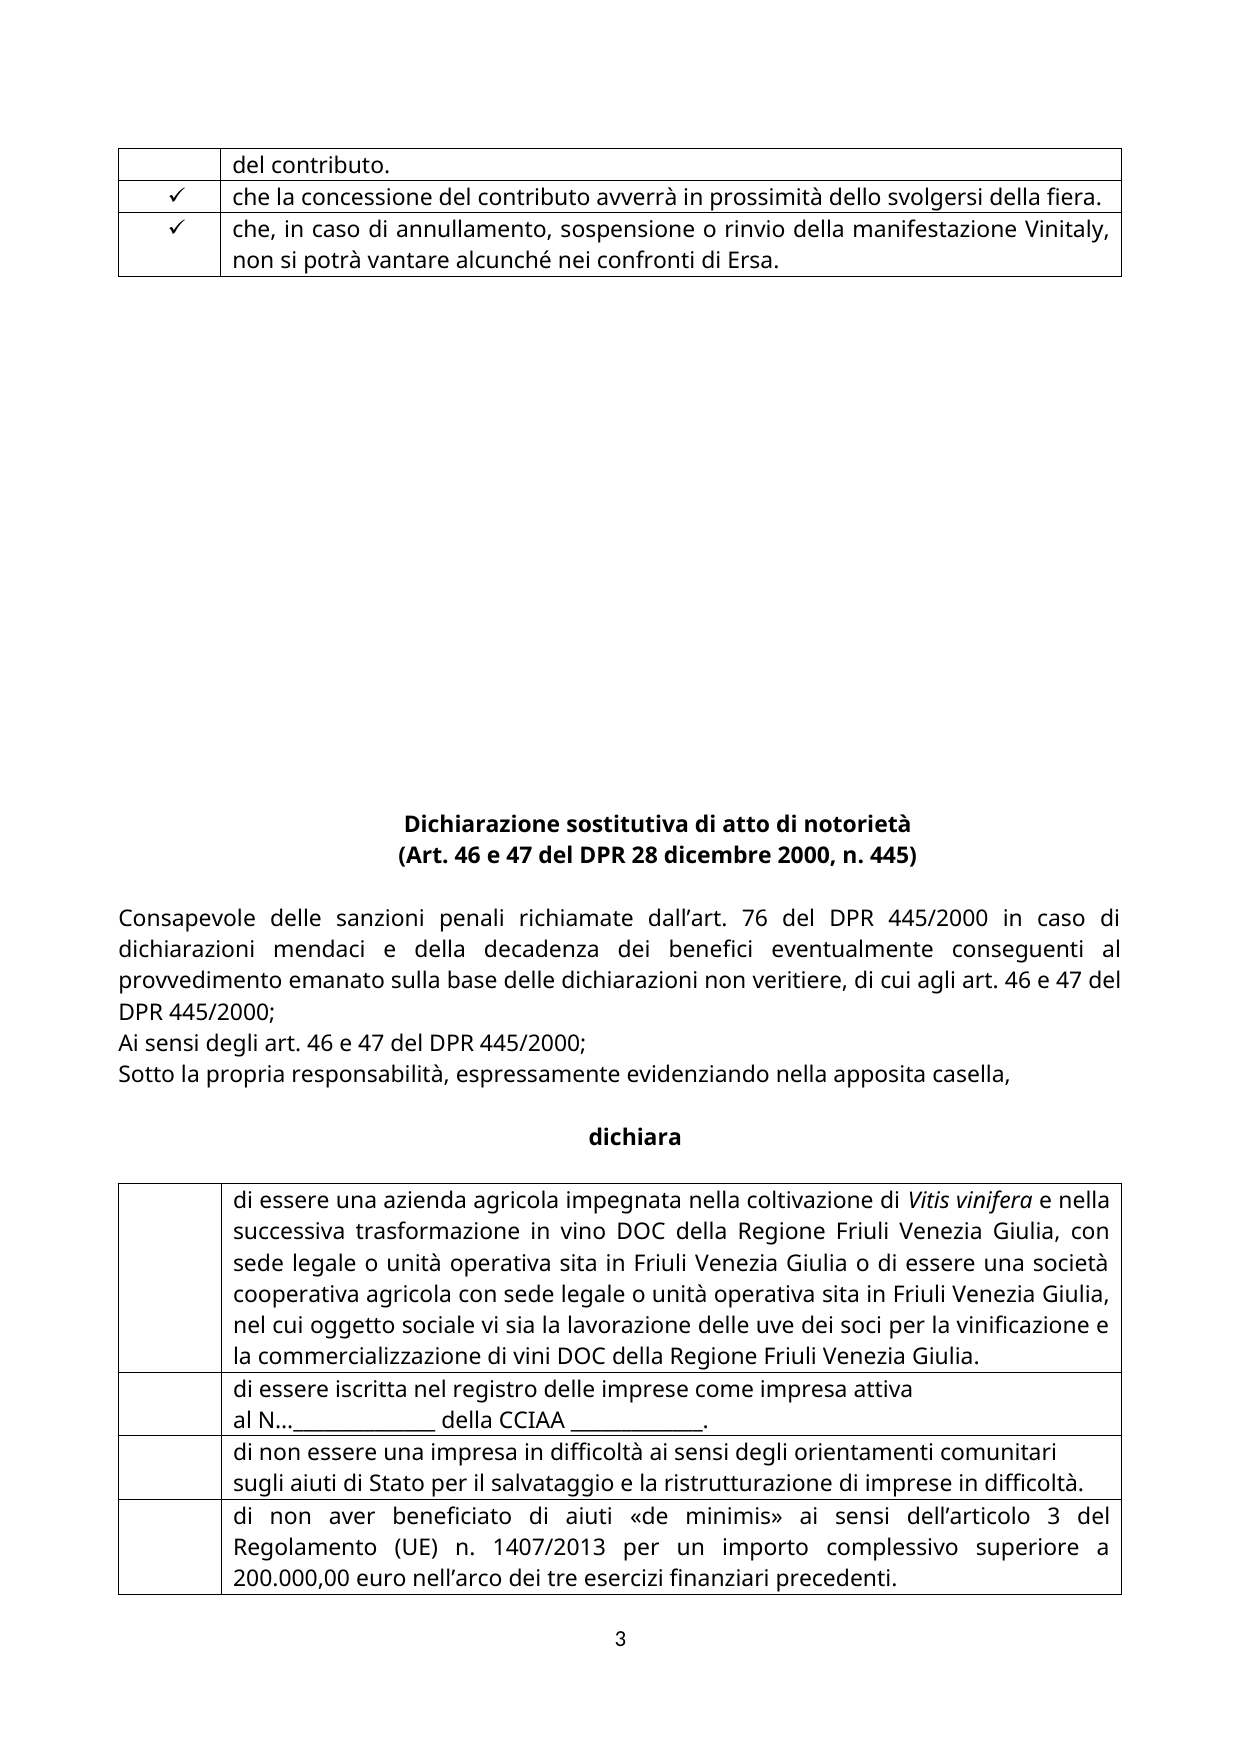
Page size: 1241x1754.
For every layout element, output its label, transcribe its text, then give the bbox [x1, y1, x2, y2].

table_cell di essere iscritta nel registro delle imprese come impresa attiva al N…______________ della CCIAA _____________. [222, 1373, 1121, 1435]
table_cell che, in caso di annullamento, sospensione o rinvio della manifestazione Vinitaly, non si potrà vantare alcunché nei confronti di Ersa. [221, 213, 1121, 276]
list (Art. 46 e 47 del DPR 28 dicembre 2000, n. 445) [193, 839, 1122, 871]
table_cell [119, 1373, 221, 1435]
text Consapevole delle sanzioni penali richiamate dall’art. 76 del DPR 445/2000 in caso di dichiarazioni mendaci e della decadenza dei benefici eventualmente conseguenti al provvedimento emanato sulla base delle dichiarazioni non veritiere, di cui agli art. 46 e 47 del DPR 445/2000; [118, 902, 1122, 1027]
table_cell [221, 149, 1121, 180]
table_cell di non essere una impresa in difficoltà ai sensi degli orientamenti comunitari sugli aiuti di Stato per il salvataggio e la ristrutturazione di imprese in difficoltà. [222, 1436, 1121, 1499]
table_cell [119, 213, 220, 276]
table_cell [119, 1500, 221, 1593]
table_header di essere una azienda agricola impegnata nella coltivazione di Vitis vinifera e nella successiva trasformazione in vino DOC della Regione Friuli Venezia Giulia, con sede legale o unità operativa sita in Friuli Venezia Giulia o di essere una società cooperativa agricola con sede legale o unità operativa sita in Friuli Venezia Giulia, nel cui oggetto sociale vi sia la lavorazione delle uve dei soci per la vinificazione e la commercializzazione di vini DOC della Regione Friuli Venezia Giulia. [222, 1184, 1121, 1372]
list Dichiarazione sostitutiva di atto di notorietà [193, 808, 1122, 839]
table_cell [119, 149, 220, 180]
text Ai sensi degli art. 46 e 47 del DPR 445/2000; [118, 1027, 1122, 1058]
table_cell [119, 1436, 221, 1499]
table_cell di non aver beneficiato di aiuti «de minimis» ai sensi dell’articolo 3 del Regolamento (UE) n. 1407/2013 per un importo complessivo superiore a 200.000,00 euro nell’arco dei tre esercizi finanziari precedenti. [222, 1500, 1121, 1593]
text Sotto la propria responsabilità, espressamente evidenziando nella apposita casella, [118, 1058, 1122, 1089]
table_cell [119, 181, 220, 212]
table_cell che la concessione del contributo avverrà in prossimità dello svolgersi della fiera. [221, 181, 1121, 212]
table_header [119, 1184, 221, 1372]
list dichiara [148, 1121, 1122, 1152]
